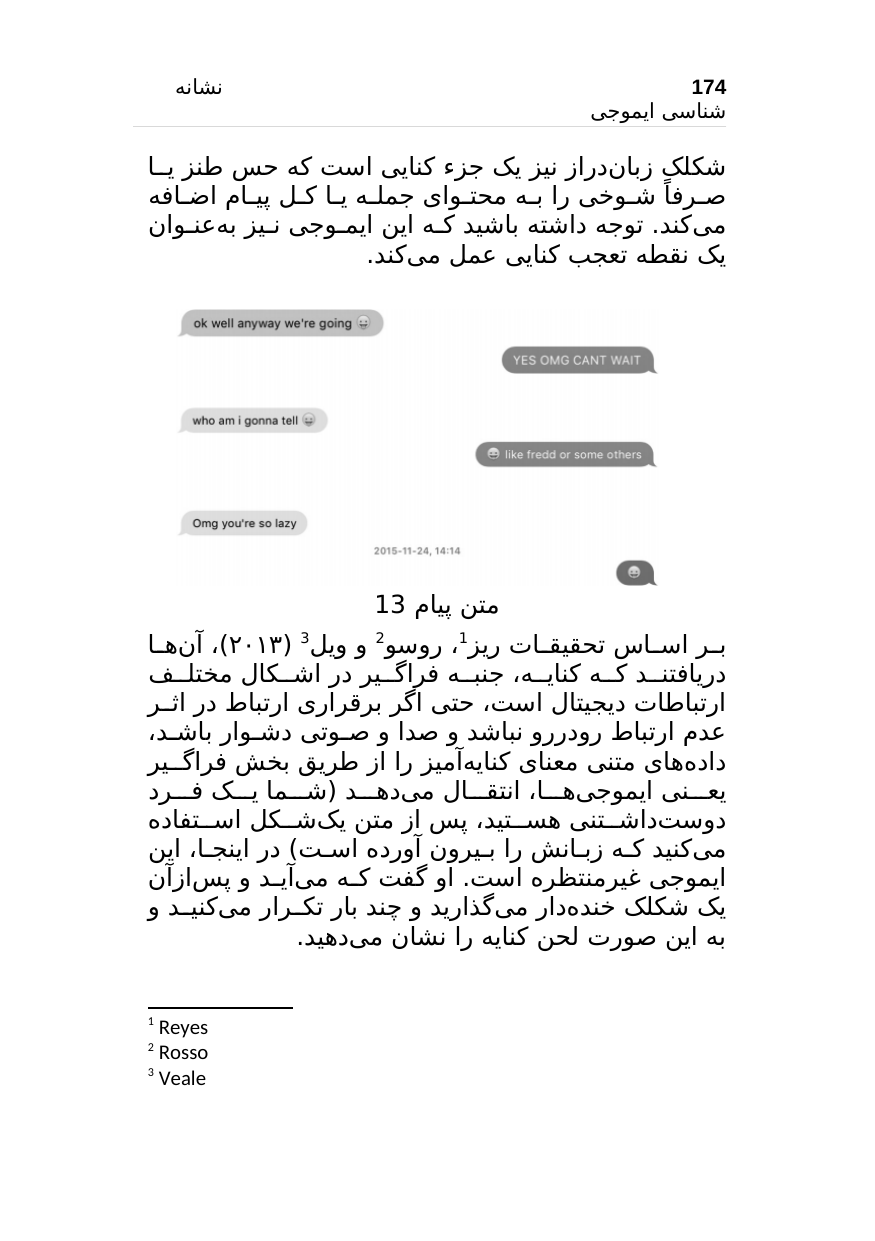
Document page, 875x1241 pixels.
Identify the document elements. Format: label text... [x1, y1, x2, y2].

text بر اساس تحقیقات ریز، روسو و ویل (۲۰۱۳)، آن‌ها دریافتند که کنایه، جنبه فراگیر در اشکال مختلف ارتباطات دیجیتال است، حتی اگر برقراری ارتباط در اثر عدم ارتباط رودررو نباشد و صدا و صوتی دشوار باشد، داده‌های متنی معنای کنایه‌آمیز را از طریق بخش فراگیر یعنی ایموجی‌ها، انتقال می‌دهد (شما یک فرد دوست‌داشتنی هستید، پس از متن یک‌شکل استفاده می‌کنید که زبانش را بیرون آورده است) در اینجا، این ایموجی غیرمنتظره است. او گفت که می‌آید و پس‌ازآن یک شکلک خنده‌دار می‌گذارید و چند بار تکرار می‌کنید و به این صورت لحن کنایه را نشان می‌دهید. [148, 630, 726, 951]
picture [147, 308, 727, 591]
text شکلک زبان‌دراز نیز یک جزء کنایی است که حس طنز یا صرفاً شوخی را به محتوای جمله یا کل پیام اضافه می‌کند. توجه داشته باشید که این ایموجی نیز به‌عنوان یک نقطه تعجب کنایی عمل می‌کند. [148, 152, 726, 269]
text متن پیام 13 [148, 591, 726, 619]
